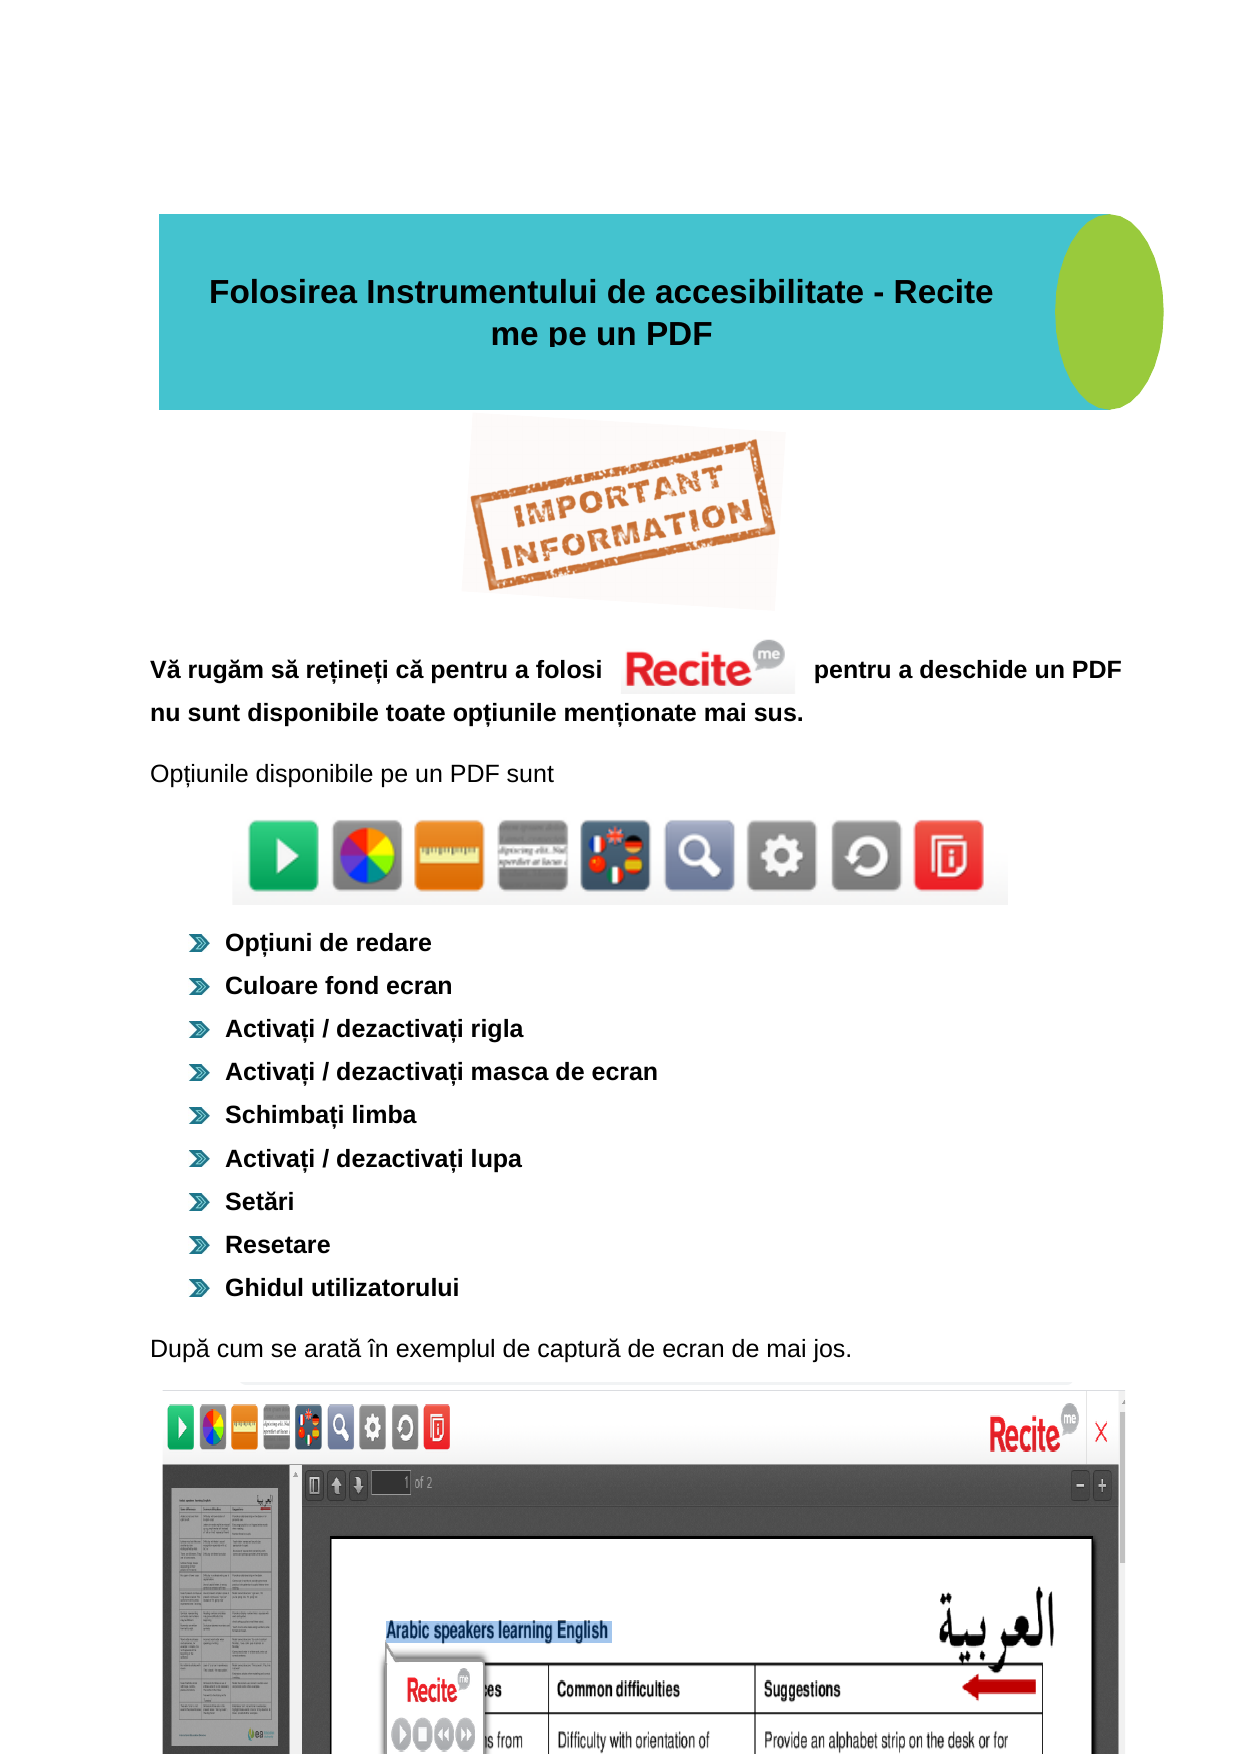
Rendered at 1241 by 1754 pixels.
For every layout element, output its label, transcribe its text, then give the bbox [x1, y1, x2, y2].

list Culoare fond ecran [187, 971, 1137, 1000]
picture [232, 802, 1008, 905]
list Resetare [187, 1230, 1137, 1258]
list Opțiuni de redare [187, 928, 1137, 957]
picture [620, 636, 800, 694]
picture [188, 1150, 210, 1167]
picture [188, 1279, 210, 1297]
picture [188, 1107, 210, 1124]
text După cum se arată în exemplul de captură de ecran de mai jos. [150, 1334, 1137, 1363]
text Vă rugăm să rețineți că pentru a folosi pentru a deschide un PDF nu sunt disponibile toate opțiunile menționate mai sus. [150, 655, 1137, 727]
list Schimbați limba [187, 1100, 1137, 1129]
list Ghidul utilizatorului [187, 1273, 1137, 1302]
picture [188, 1193, 210, 1211]
text Opțiunile disponibile pe un PDF sunt [150, 759, 1137, 788]
picture [188, 934, 210, 952]
list Setări [187, 1187, 1137, 1215]
picture [188, 978, 210, 995]
picture [188, 1064, 210, 1081]
list Activați / dezactivați masca de ecran [187, 1057, 1137, 1086]
list Activați / dezactivați rigla [187, 1014, 1137, 1043]
picture [162, 1382, 1125, 1754]
list Activați / dezactivați lupa [187, 1143, 1137, 1172]
picture [188, 1021, 210, 1038]
picture [188, 1236, 210, 1254]
